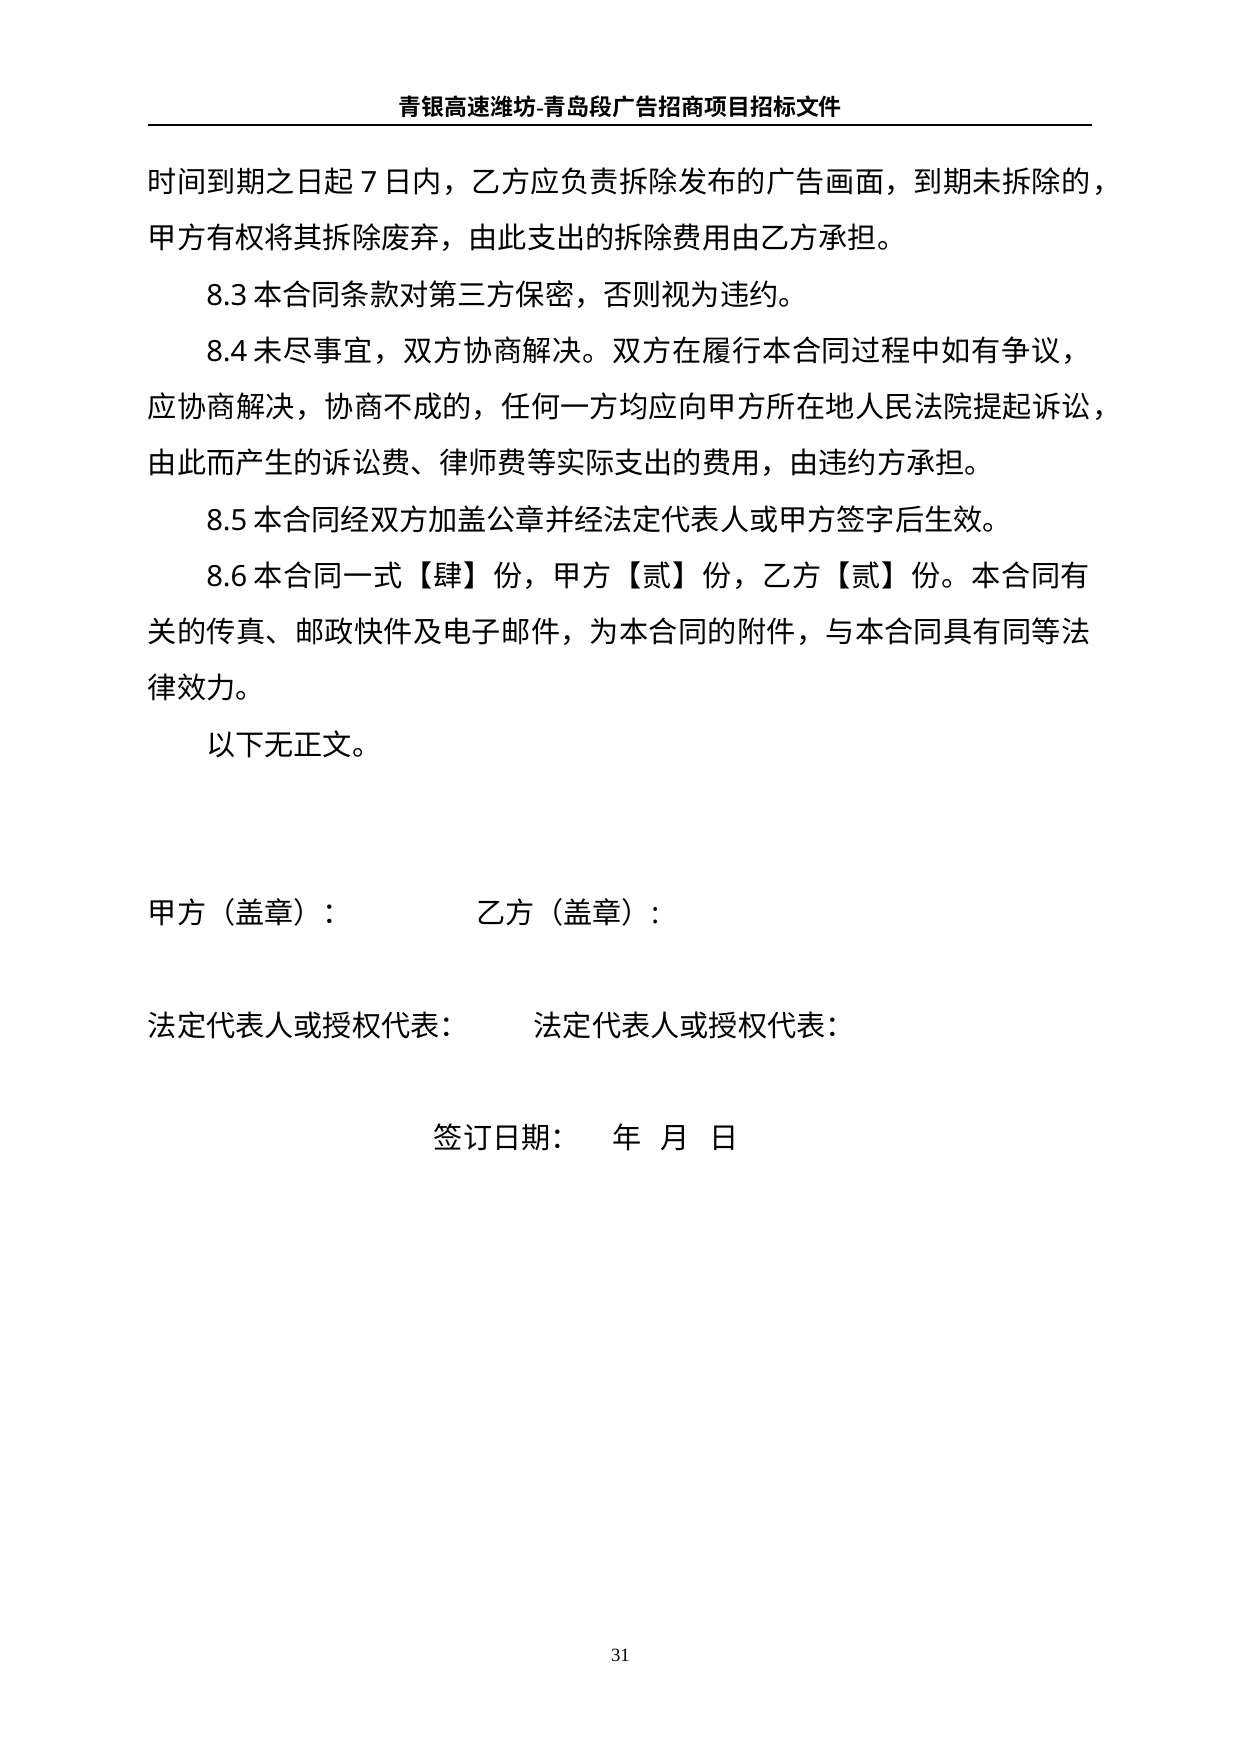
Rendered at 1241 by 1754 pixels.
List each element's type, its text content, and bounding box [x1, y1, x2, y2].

text 签订日期： 年 月 日 [148, 1104, 1092, 1160]
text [148, 148, 1092, 260]
text 8.6本合同一式【肆】份，甲方【贰】份，乙方【贰】份。本合同有关的传真、邮政快件及电子邮件，为本合同的附件，与本合同具有同等法律效力。 [148, 541, 1092, 710]
text 8.3本合同条款对第三方保密，否则视为违约。 [148, 260, 1092, 316]
text 8.4未尽事宜，双方协商解决。双方在履行本合同过程中如有争议，应协商解决，协商不成的，任何一方均应向甲方所在地人民法院提起诉讼，由此而产生的诉讼费、律师费等实际支出的费用，由违约方承担。 [148, 316, 1092, 485]
text 8.5本合同经双方加盖公章并经法定代表人或甲方签字后生效。 [148, 485, 1092, 541]
text 以下无正文。 [148, 710, 1092, 766]
text 法定代表人或授权代表： 法定代表人或授权代表： [148, 991, 1092, 1048]
text 甲方（盖章）： 乙方（盖章）: [148, 879, 1092, 935]
